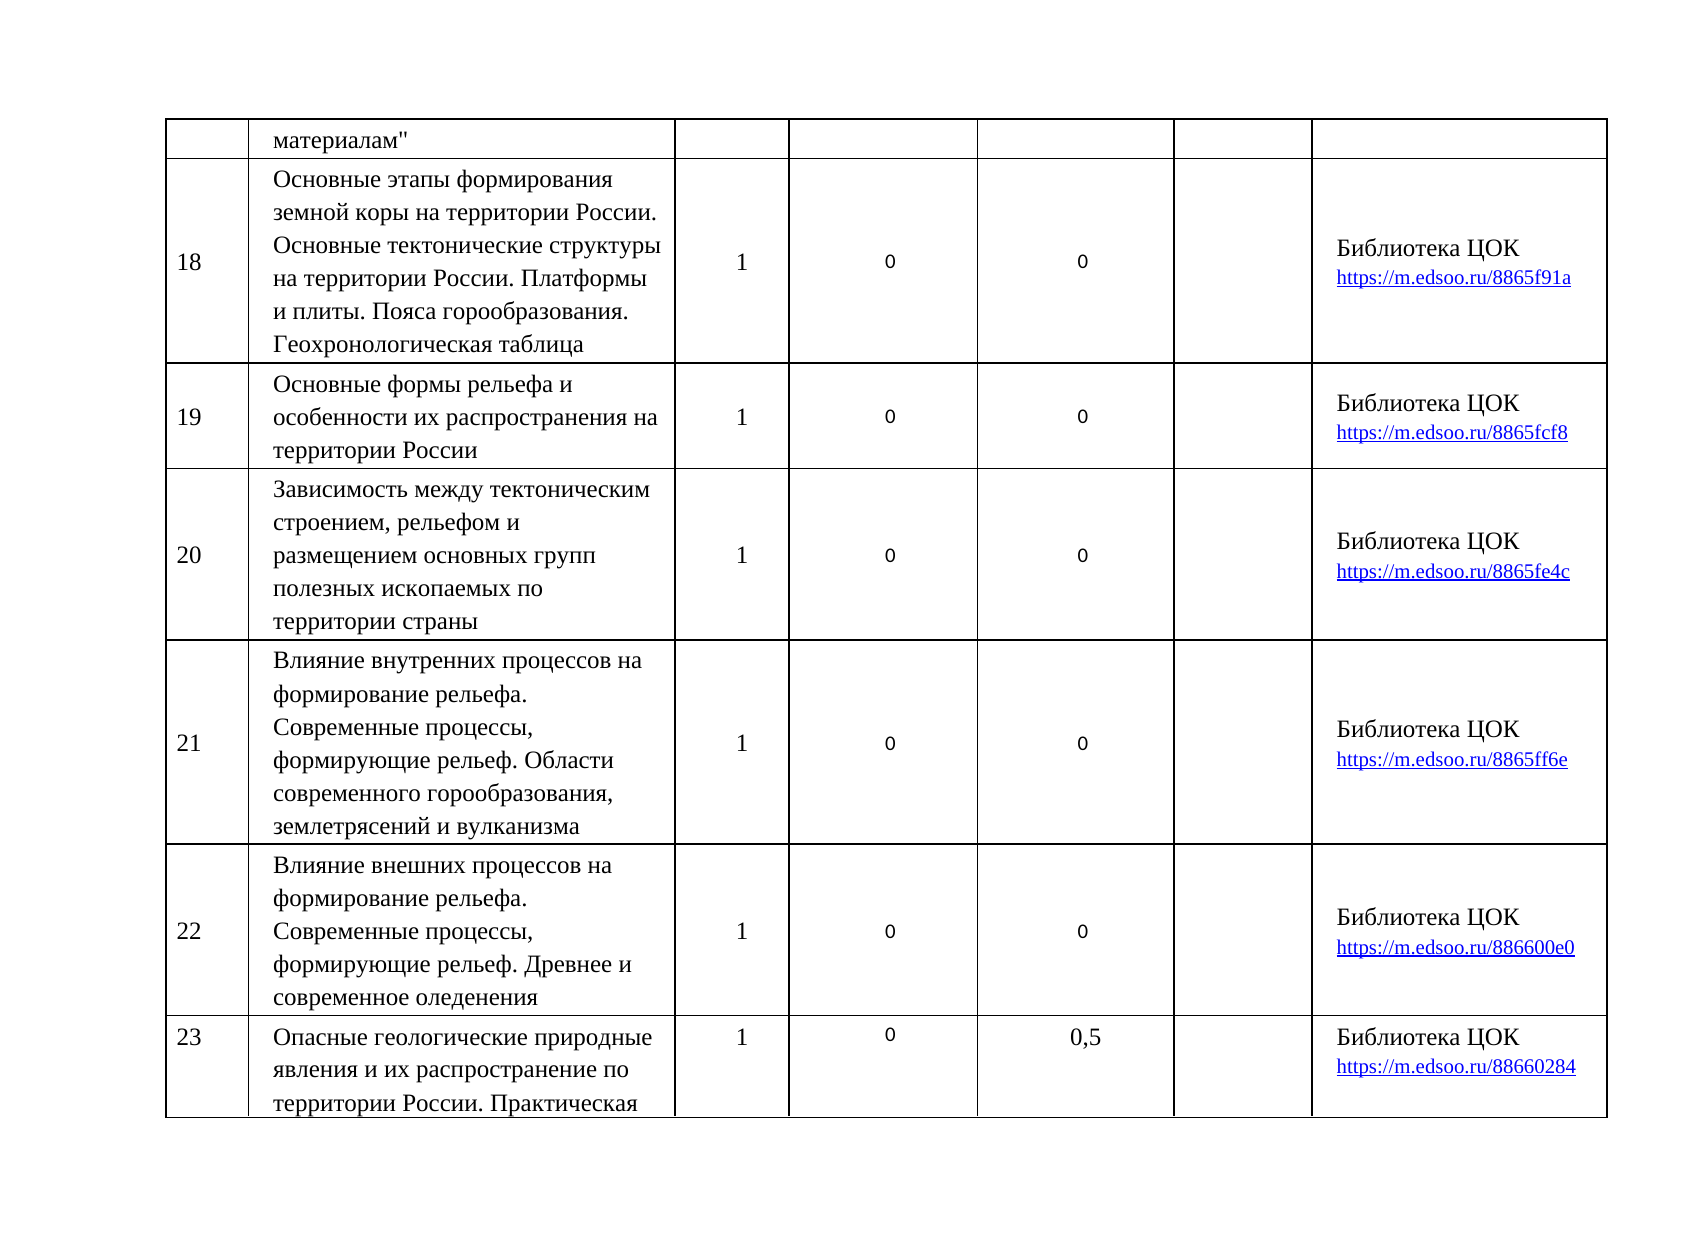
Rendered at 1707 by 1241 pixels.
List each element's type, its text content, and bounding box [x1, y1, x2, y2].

table_cell 0 [790, 469, 977, 639]
table_cell 0 [978, 159, 1173, 362]
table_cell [1313, 120, 1606, 157]
table_cell [1175, 159, 1311, 362]
table_cell 1 [676, 1016, 788, 1116]
table_cell 0 [790, 159, 977, 362]
table_cell 0,5 [978, 1016, 1173, 1116]
table_cell 21 [167, 641, 248, 843]
table_cell Влияние внутренних процессов на формирование рельефа. Современные процессы, формирующие рельеф. Области современного горообразования, землетрясений и вулканизма [249, 641, 674, 843]
table_cell Библиотека ЦОК https://m.edsoo.ru/886600e0 [1313, 845, 1606, 1015]
table_cell 0 [790, 845, 977, 1015]
table_cell 19 [167, 364, 248, 467]
table_cell Основные формы рельефа и особенности их распространения на территории России [249, 364, 674, 467]
table_cell 1 [676, 364, 788, 467]
table_cell [1175, 1016, 1311, 1116]
table_cell Влияние внешних процессов на формирование рельефа. Современные процессы, формирующие рельеф. Древнее и современное оледенения [249, 845, 674, 1015]
table_cell 0 [978, 641, 1173, 843]
table_cell 17 [167, 120, 248, 157]
table_cell Основные этапы формирования земной коры на территории России. Основные тектонические структуры на территории России. Платформы и плиты. Пояса горообразования. Геохронологическая таблица [249, 159, 674, 362]
table_cell 0 [790, 120, 977, 157]
table_cell 1 [978, 120, 1173, 157]
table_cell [1313, 1016, 1606, 1116]
table_cell 23 [167, 1016, 248, 1116]
table_cell [1175, 120, 1311, 157]
table_cell 1 [676, 159, 788, 362]
table_cell 0 [978, 469, 1173, 639]
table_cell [249, 1016, 674, 1116]
table_cell 0 [790, 364, 977, 467]
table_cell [249, 120, 674, 157]
table_cell [1175, 641, 1311, 843]
table_cell 22 [167, 845, 248, 1015]
table_cell 0 [978, 845, 1173, 1015]
table_cell [1175, 469, 1311, 639]
table_cell 1 [676, 845, 788, 1015]
table_cell [1175, 364, 1311, 467]
table_cell [1175, 845, 1311, 1015]
table_cell 1 [676, 641, 788, 843]
table_cell 20 [167, 469, 248, 639]
table_cell 0 [978, 364, 1173, 467]
table_cell 1 [676, 469, 788, 639]
table_cell 0 [790, 1016, 977, 1116]
table_cell 0 [790, 641, 977, 843]
table_cell Библиотека ЦОК https://m.edsoo.ru/8865fcf8 [1313, 364, 1606, 467]
table_cell Библиотека ЦОК https://m.edsoo.ru/8865ff6e [1313, 641, 1606, 843]
table_cell Библиотека ЦОК https://m.edsoo.ru/8865fe4c [1313, 469, 1606, 639]
table_cell 18 [167, 159, 248, 362]
table_cell Зависимость между тектоническим строением, рельефом и размещением основных групп полезных ископаемых по территории страны [249, 469, 674, 639]
table_cell Библиотека ЦОК https://m.edsoo.ru/8865f91a [1313, 159, 1606, 362]
table_cell 1 [676, 120, 788, 157]
